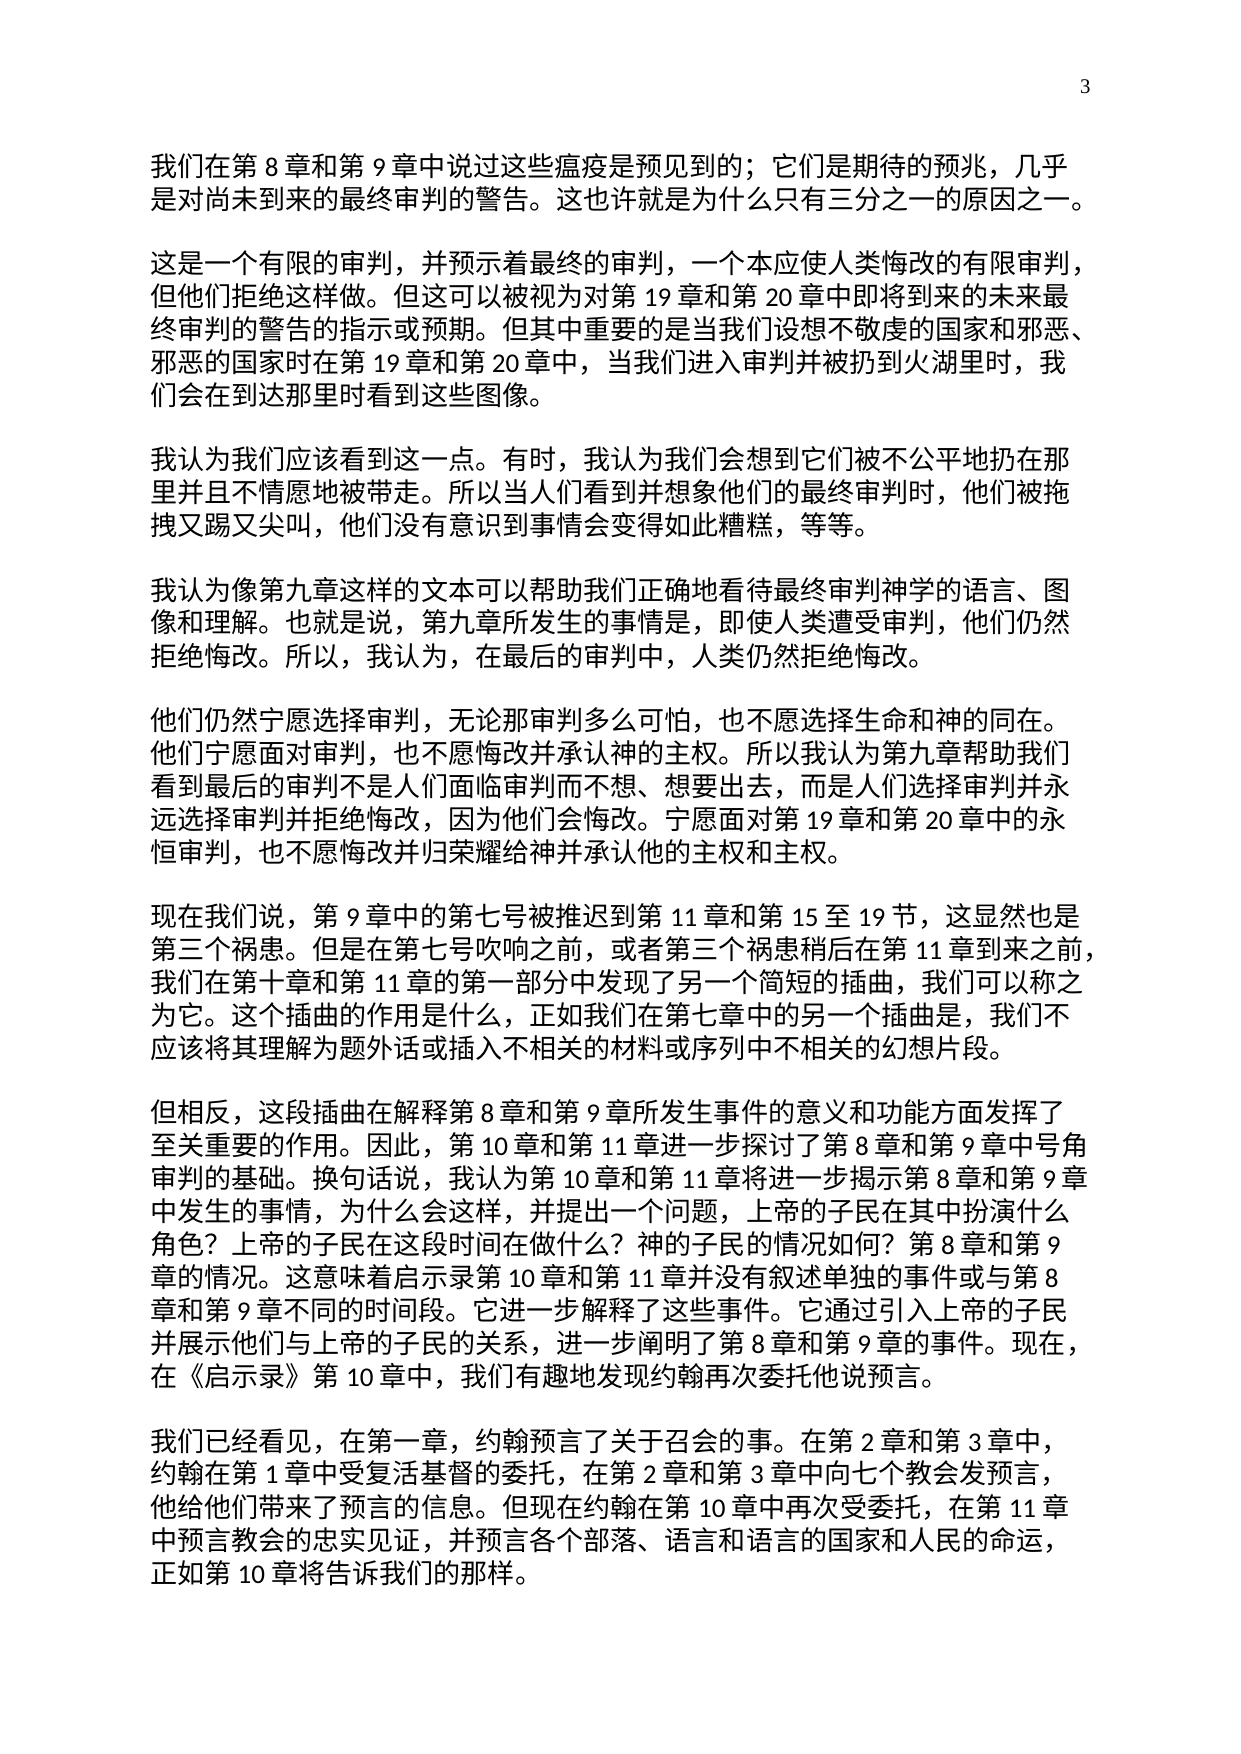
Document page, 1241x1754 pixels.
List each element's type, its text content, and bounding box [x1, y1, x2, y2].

text 我们已经看见，在第一章，约翰预言了关于召会的事。在第 2 章和第 3 章中，约翰在第 1 章中受复活基督的委托，在第 2 章和第 3 章中向七个教会发预言，他给他们带来了预言的信息。但现在约翰在第 10 章中再次受委托，在第 11 章中预言教会的忠实见证，并预言各个部落、语言和语言的国家和人民的命运，正如第 10 章将告诉我们的那样。 [150, 1425, 1090, 1590]
text 但相反，这段插曲在解释第8章和第9章所发生事件的意义和功能方面发挥了至关重要的作用。因此，第10章和第11章进一步探讨了第8章和第9章中号角审判的基础。换句话说，我认为第10章和第11章将进一步揭示第8章和第9章中发生的事情，为什么会这样，并提出一个问题，上帝的子民在其中扮演什么角色？上帝的子民在这段时间在做什么？神的子民的情况如何？第8章和第9章的情况。这意味着启示录第10章和第11章并没有叙述单独的事件或与第8章和第9章不同的时间段。它进一步解释了这些事件。它通过引入上帝的子民并展示他们与上帝的子民的关系，进一步阐明了第8章和第9章的事件。现在，在《启示录》第 10 章中，我们有趣地发现约翰再次委托他说预言。 [150, 1096, 1090, 1393]
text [150, 150, 1090, 216]
text 我认为我们应该看到这一点。有时，我认为我们会想到它们被不公平地扔在那里并且不情愿地被带走。所以当人们看到并想象他们的最终审判时，他们被拖拽又踢又尖叫，他们没有意识到事情会变得如此糟糕，等等。 [150, 443, 1090, 542]
text 这是一个有限的审判，并预示着最终的审判，一个本应使人类悔改的有限审判，但他们拒绝这样做。但这可以被视为对第 19 章和第 20 章中即将到来的未来最终审判的警告的指示或预期。但其中重要的是当我们设想不敬虔的国家和邪恶、邪恶的国家时在第19章和第20章中，当我们进入审判并被扔到火湖里时，我们会在到达那里时看到这些图像。 [150, 247, 1090, 412]
text 现在我们说，第 9 章中的第七号被推迟到第 11 章和第 15 至 19 节，这显然也是第三个祸患。但是在第七号吹响之前，或者第三个祸患稍后在第 11 章到来之前，我们在第十章和第 11 章的第一部分中发现了另一个简短的插曲，我们可以称之为它。这个插曲的作用是什么，正如我们在第七章中的另一个插曲是，我们不应该将其理解为题外话或插入不相关的材料或序列中不相关的幻想片段。 [150, 900, 1090, 1065]
text 我认为像第九章这样的文本可以帮助我们正确地看待最终审判神学的语言、图像和理解。也就是说，第九章所发生的事情是，即使人类遭受审判，他们仍然拒绝悔改。所以，我认为，在最后的审判中，人类仍然拒绝悔改。 [150, 574, 1090, 673]
text 他们仍然宁愿选择审判，无论那审判多么可怕，也不愿选择生命和神的同在。他们宁愿面对审判，也不愿悔改并承认神的主权。所以我认为第九章帮助我们看到最后的审判不是人们面临审判而不想、想要出去，而是人们选择审判并永远选择审判并拒绝悔改，因为他们会悔改。宁愿面对第19章和第20章中的永恒审判，也不愿悔改并归荣耀给神并承认他的主权和主权。 [150, 704, 1090, 869]
